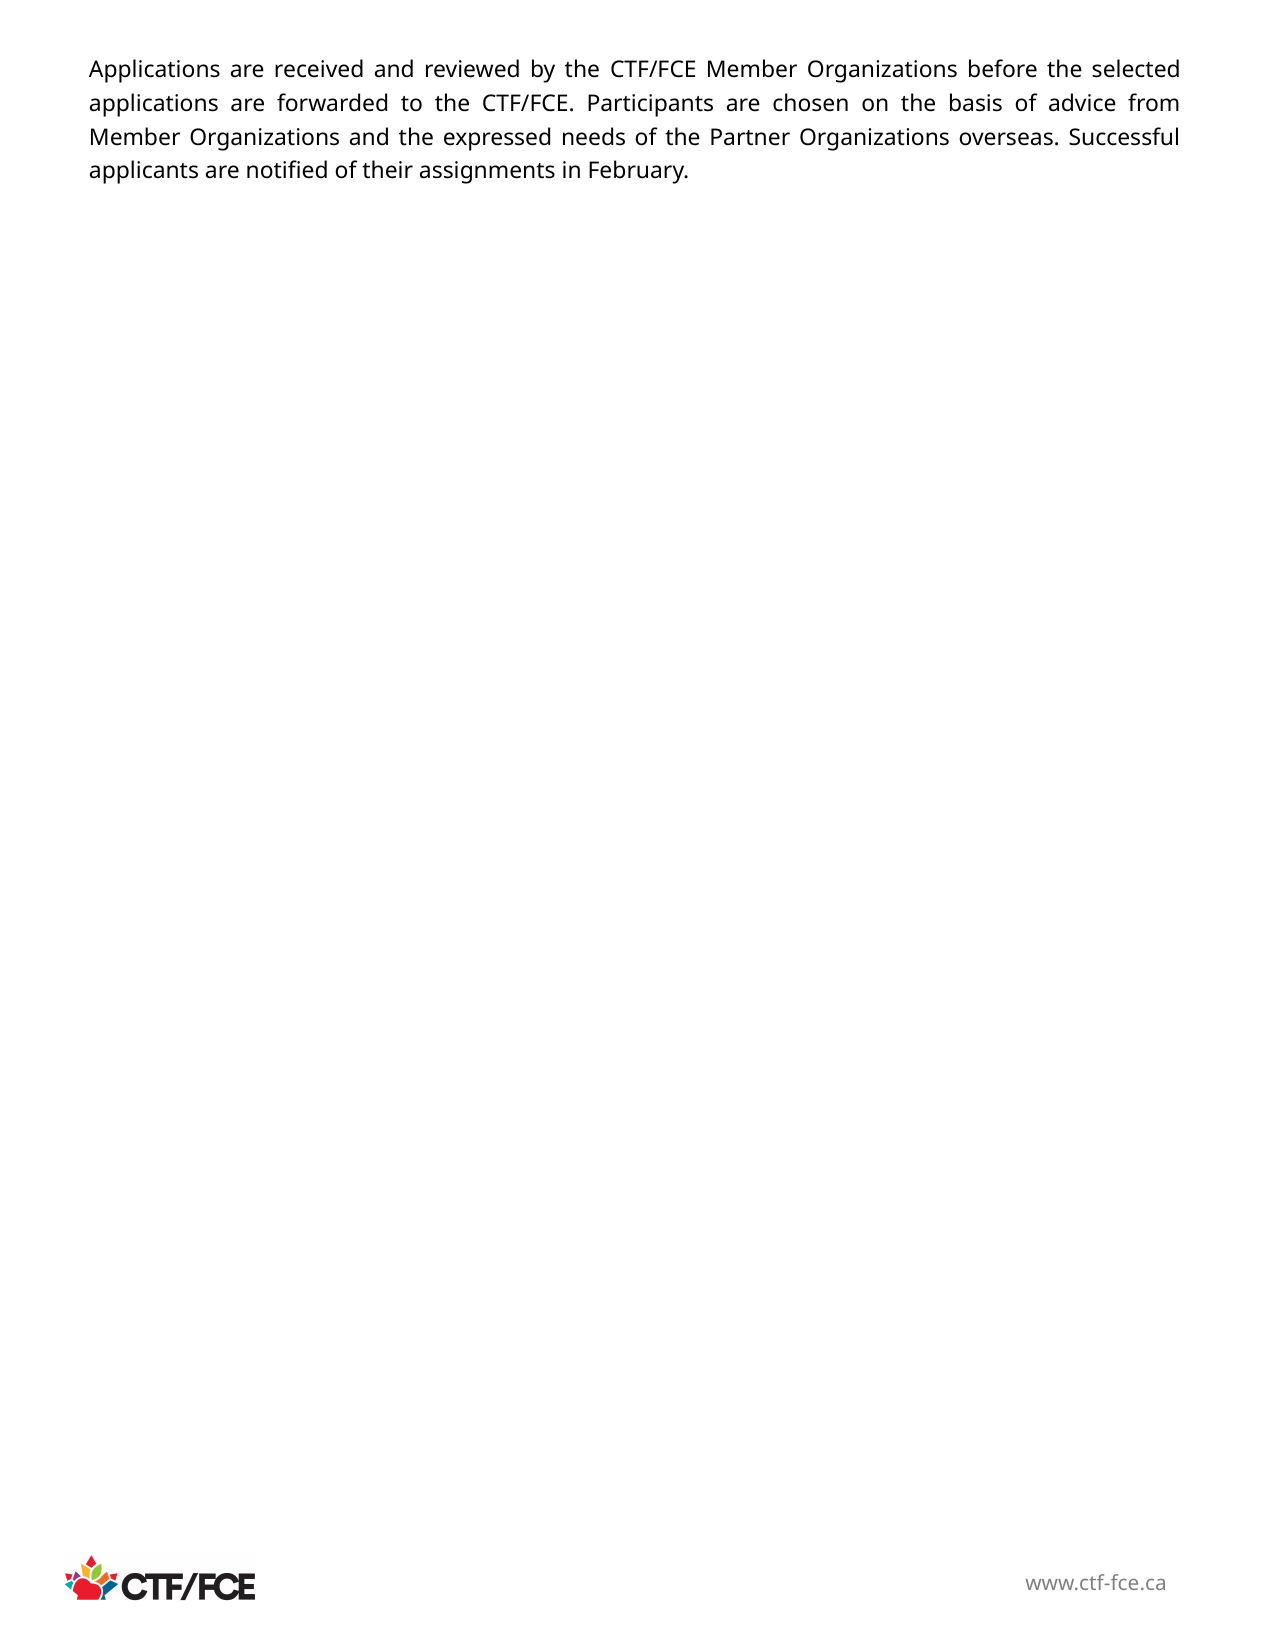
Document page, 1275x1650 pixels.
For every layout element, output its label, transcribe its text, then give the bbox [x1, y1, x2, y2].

text Applications are received and reviewed by the CTF/FCE Member Organizations before the selected applications are forwarded to the CTF/FCE. Participants are chosen on the basis of advice from Member Organizations and the expressed needs of the Partner Organizations overseas. Successful applicants are notified of their assignments in February. [89, 53, 1181, 186]
picture [63, 1553, 257, 1602]
